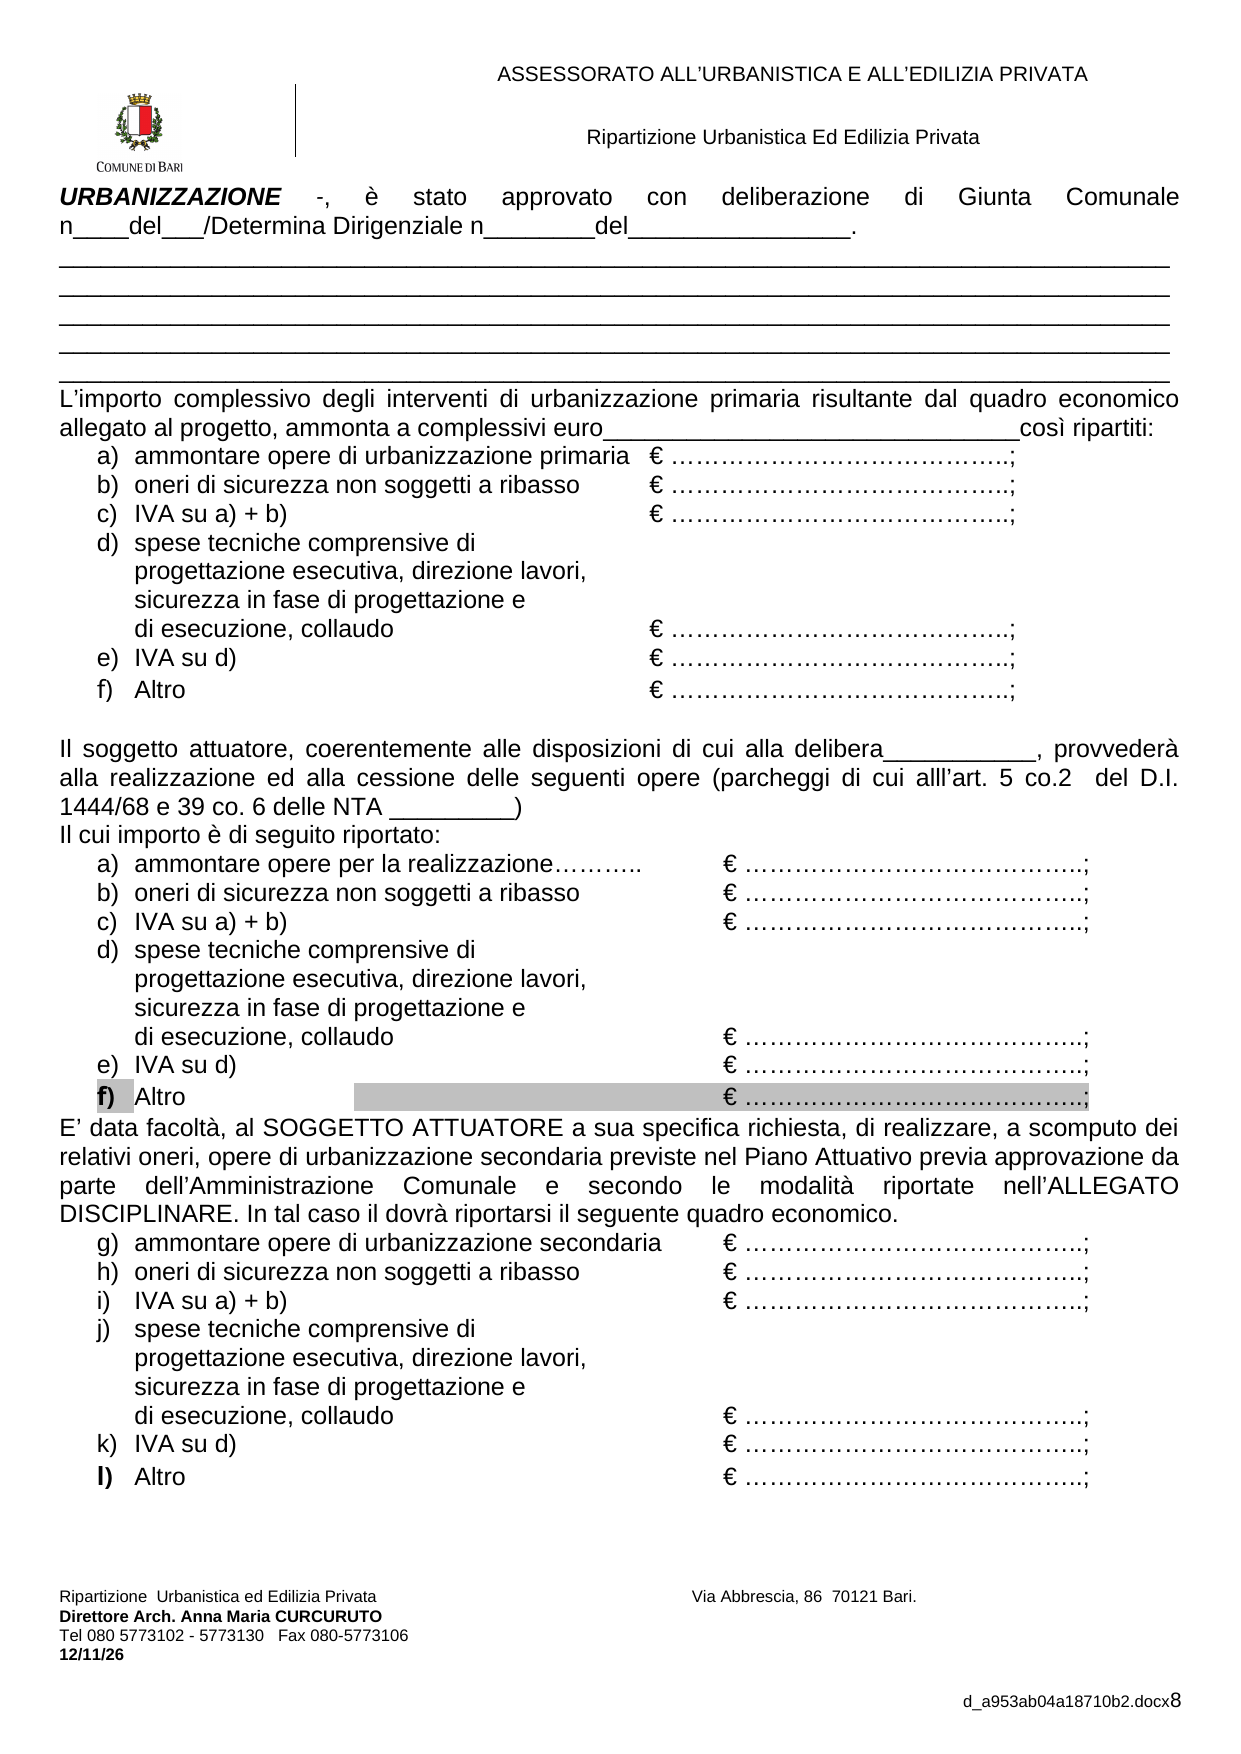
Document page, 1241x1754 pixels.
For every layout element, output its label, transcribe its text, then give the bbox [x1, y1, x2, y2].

text sicurezza in fase di progettazione e [134, 1372, 1181, 1401]
text Il soggetto attuatore, coerentemente alle disposizioni di cui alla delibera___________, provvederà alla realizzazione ed alla cessione delle seguenti opere (parcheggi di cui alll’art. 5 co.2 del D.I. 1444/68 e 39 co. 6 delle NTA _________) [59, 734, 1181, 820]
list IVA su d) € …………………………………..; [97, 1050, 1181, 1079]
text di esecuzione, collaudo € …………………………………..; [134, 1022, 1181, 1050]
list ammontare opere per la realizzazione……….. € …………………………………..; [97, 849, 1181, 878]
list spese tecniche comprensive di [97, 527, 1181, 556]
list spese tecniche comprensive di [97, 1314, 1181, 1343]
list IVA su d) € …………………………………..; [97, 642, 1181, 671]
text progettazione esecutiva, direzione lavori, [134, 556, 1181, 585]
text progettazione esecutiva, direzione lavori, [134, 964, 1181, 993]
text progettazione esecutiva, direzione lavori, [134, 1343, 1181, 1372]
list ammontare opere di urbanizzazione primaria € …………………………………..; [97, 441, 1181, 470]
list Altro € …………………………………..; [97, 671, 1181, 705]
text L’importo complessivo degli interventi di urbanizzazione primaria risultante dal quadro economico allegato al progetto, ammonta a complessivi euro______________________________così ripartiti: [59, 384, 1181, 441]
text Il cui importo è di seguito riportato: [59, 820, 1181, 849]
picture [96, 93, 183, 172]
text sicurezza in fase di progettazione e [134, 993, 1181, 1022]
text ________________________________________________________________________________________________________________________________________________________________________________________________________________________________________________________________________________________________________________________________________________________________________________________________________________ [59, 240, 1181, 384]
text E’ data facoltà, al SOGGETTO ATTUATORE a sua specifica richiesta, di realizzare, a scomputo dei relativi oneri, opere di urbanizzazione secondaria previste nel Piano Attuativo previa approvazione da parte dell’Amministrazione Comunale e secondo le modalità riportate nell’ALLEGATO DISCIPLINARE. In tal caso il dovrà riportarsi il seguente quadro economico. [59, 1113, 1181, 1228]
list IVA su a) + b) € …………………………………..; [97, 907, 1181, 935]
text di esecuzione, collaudo € …………………………………..; [134, 614, 1181, 642]
list IVA su a) + b) € …………………………………..; [97, 1286, 1181, 1314]
list IVA su d) € …………………………………..; [97, 1429, 1181, 1458]
text sicurezza in fase di progettazione e [134, 585, 1181, 614]
list Altro € …………………………………..; [97, 1458, 1181, 1492]
list IVA su a) + b) € …………………………………..; [97, 499, 1181, 527]
list Altro € …………………………………..; [134, 1079, 1181, 1113]
list oneri di sicurezza non soggetti a ribasso € …………………………………..; [97, 470, 1181, 499]
list spese tecniche comprensive di [97, 935, 1181, 964]
list oneri di sicurezza non soggetti a ribasso € …………………………………..; [97, 1257, 1181, 1286]
text di esecuzione, collaudo € …………………………………..; [134, 1401, 1181, 1429]
list oneri di sicurezza non soggetti a ribasso € …………………………………..; [97, 878, 1181, 907]
list ammontare opere di urbanizzazione secondaria € …………………………………..; [97, 1228, 1181, 1257]
